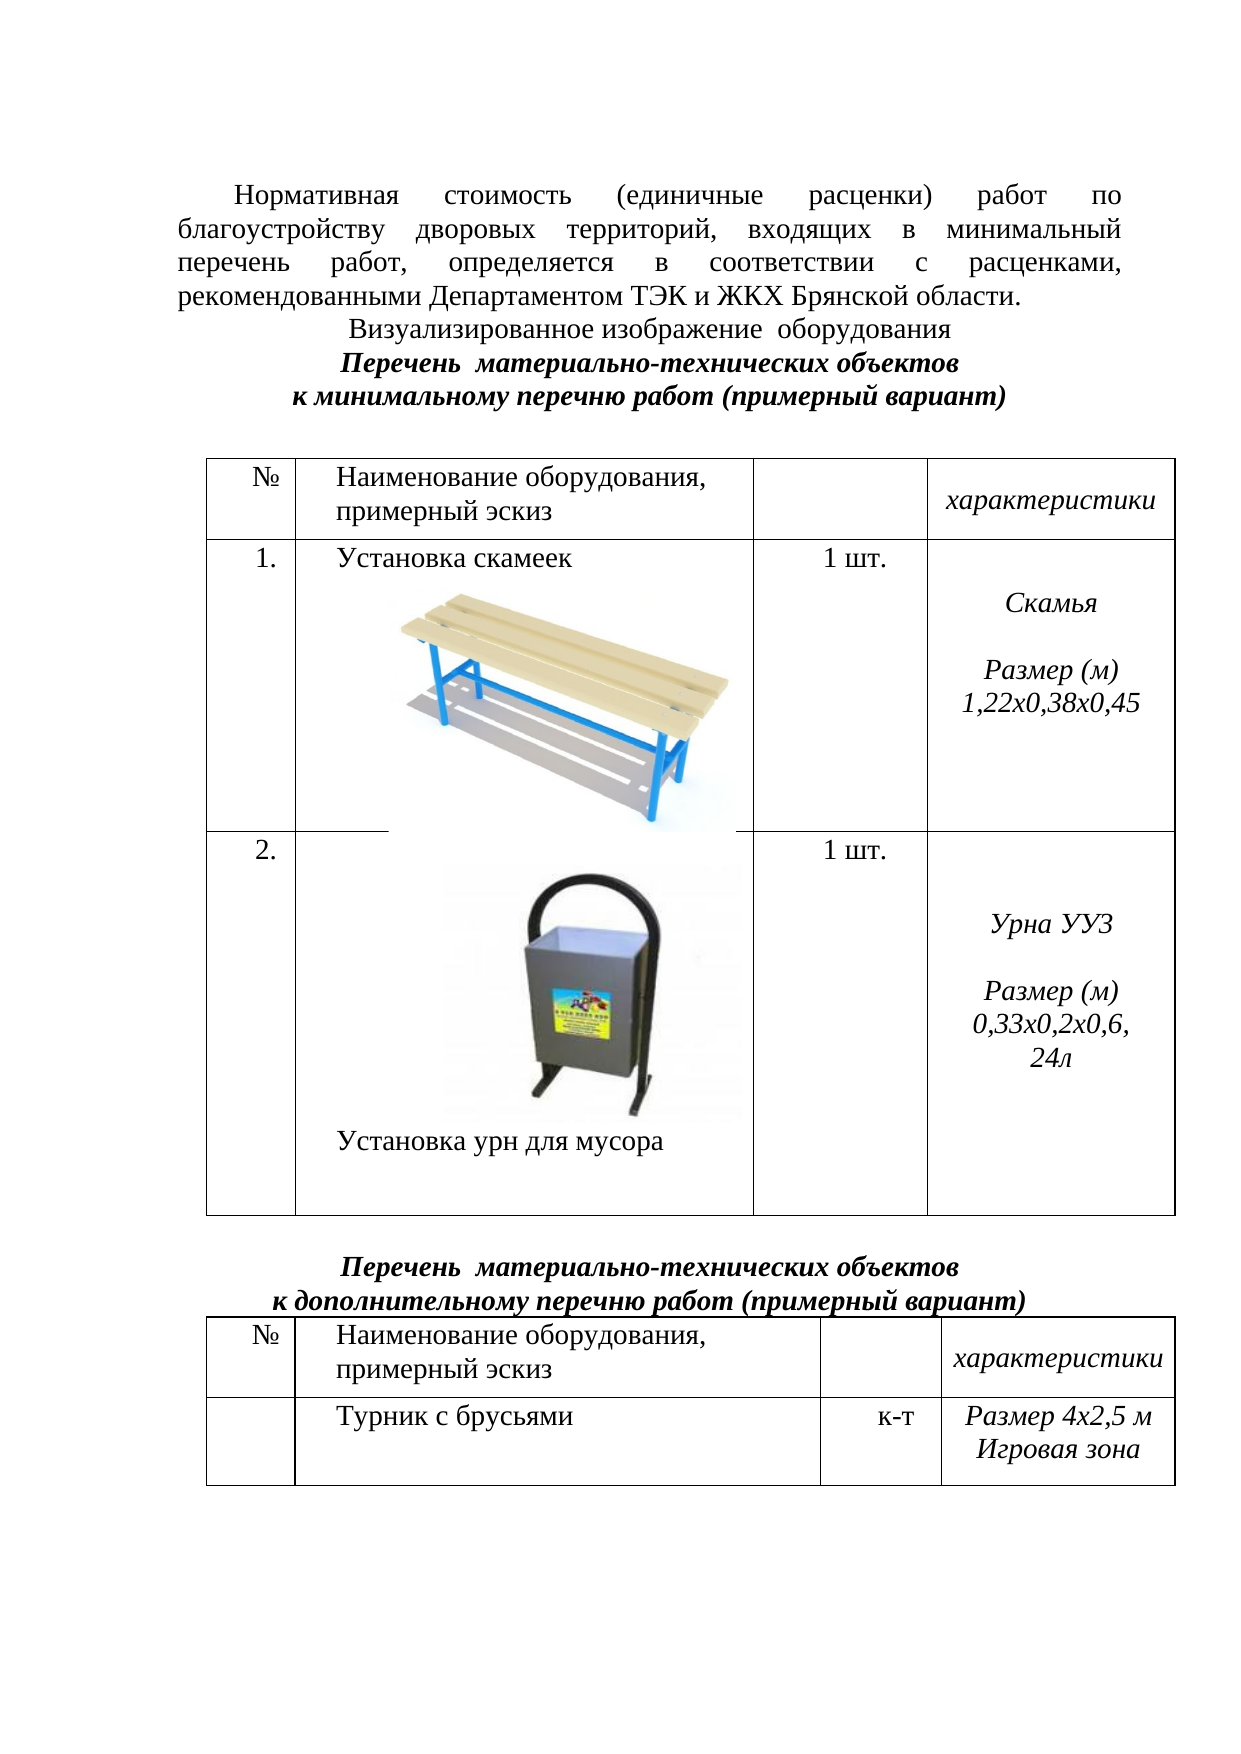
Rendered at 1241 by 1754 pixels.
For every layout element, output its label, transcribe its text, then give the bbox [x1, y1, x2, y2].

picture [388, 587, 736, 832]
table_cell Установка скамеек [296, 540, 753, 831]
table_cell 1 шт. [754, 540, 927, 831]
picture [443, 865, 742, 1123]
table_cell 2. [207, 832, 295, 1215]
text Перечень материально-технических объектов [177, 345, 1122, 378]
table_cell [207, 1398, 294, 1484]
table_header характеристики [942, 1318, 1174, 1397]
table_header № [207, 459, 295, 539]
table_header № [207, 1318, 294, 1397]
table_header [754, 459, 927, 539]
table_cell 1 шт. [754, 832, 927, 1215]
table_header Наименование оборудования, примерный эскиз [296, 459, 753, 539]
table_cell Турник с брусьями [296, 1398, 820, 1484]
table_cell Урна УУ3 Размер (м) 0,33х0,2х0,6, 24л [928, 832, 1174, 1215]
table_cell к-т [821, 1398, 941, 1484]
table_header Наименование оборудования, примерный эскиз [296, 1318, 820, 1397]
table_header характеристики [928, 459, 1174, 539]
text к минимальному перечню работ (примерный вариант) [177, 378, 1122, 412]
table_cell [942, 1398, 1174, 1484]
table_cell Установка урн для мусора [296, 832, 753, 1215]
text Визуализированное изображение оборудования [177, 311, 1122, 345]
table_cell Скамья Размер (м) 1,22x0,38x0,45 [928, 540, 1174, 831]
text к дополнительному перечню работ (примерный вариант) [177, 1283, 1122, 1316]
table_header [821, 1318, 941, 1397]
text Нормативная стоимость (единичные расценки) работ по благоустройству дворовых территорий, входящих в минимальный перечень работ, определяется в соответствии с расценками, рекомендованными Департаментом ТЭК и ЖКХ Брянской области. [177, 177, 1122, 311]
table_cell 1. [207, 540, 295, 831]
text Перечень материально-технических объектов [177, 1249, 1122, 1283]
